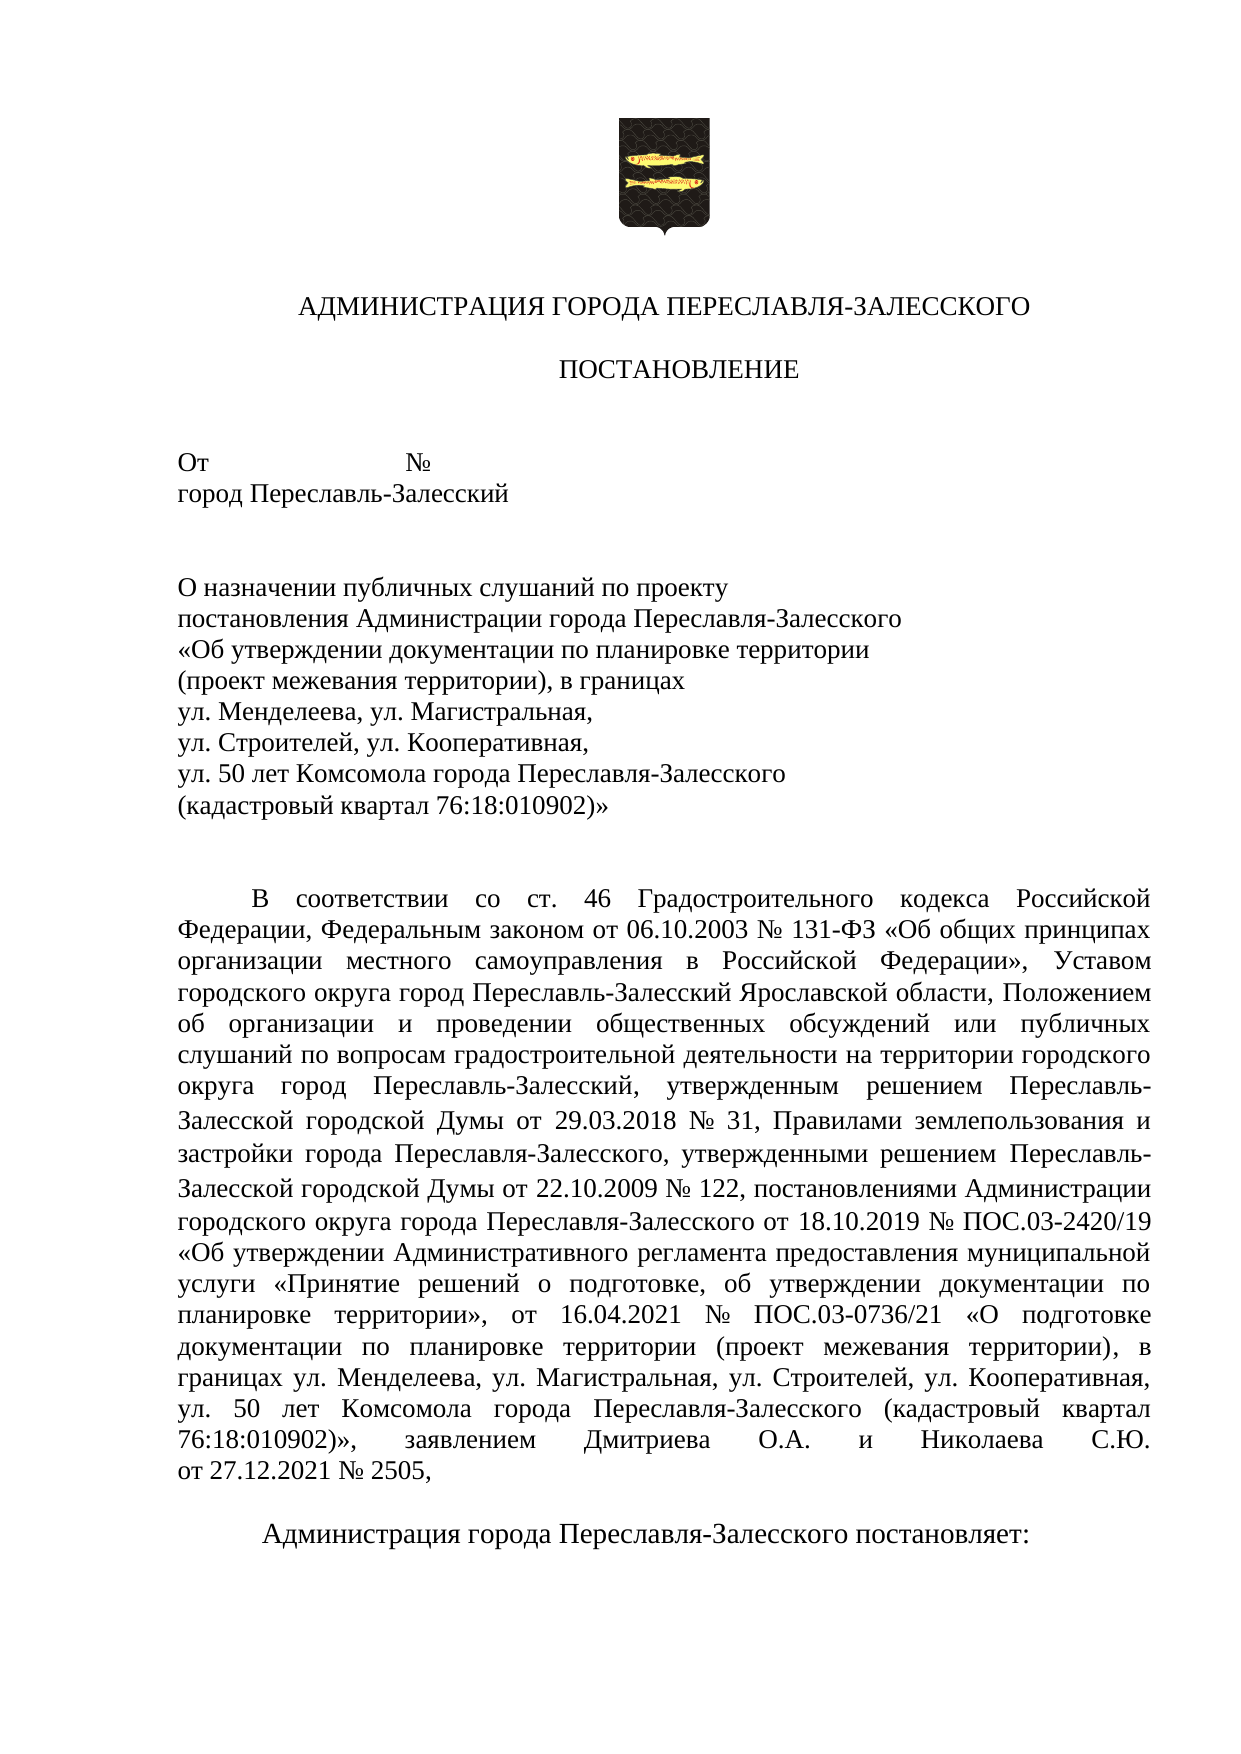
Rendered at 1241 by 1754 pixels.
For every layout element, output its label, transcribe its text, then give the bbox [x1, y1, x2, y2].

text В соответствии со ст. 46 Градостроительного кодекса Российской Федерации, Федеральным законом от 06.10.2003 № 131-ФЗ «Об общих принципах организации местного самоуправления в Российской Федерации», Уставом городского округа город Переславль-Залесский Ярославской области, Положением об организации и проведении общественных обсуждений или публичных слушаний по вопросам градостроительной деятельности на территории городского округа город Переславль-Залесский, утвержденным решением Переславль-Залесской городской Думы от 29.03.2018 № 31, Правилами землепользования и застройки города Переславля-Залесского, утвержденными решением Переславль-Залесской городской Думы от 22.10.2009 № 122, постановлениями Администрации городского округа города Переславля-Залесского от 18.10.2019 № ПОС.03-2420/19 «Об утверждении Административного регламента предоставления муниципальной услуги «Принятие решений о подготовке, об утверждении документации по планировке территории», от 16.04.2021 № ПОС.03-0736/21 «О подготовке документации по планировке территории (проект межевания территории), в границах ул. Менделеева, ул. Магистральная, ул. Строителей, ул. Кооперативная, ул. 50 лет Комсомола города Переславля-Залесского (кадастровый квартал 76:18:010902)», заявлением Дмитриева О.А. и Николаева С.Ю. от 27.12.2021 № 2505, [177, 1330, 1152, 1485]
text ул. Строителей, ул. Кооперативная, [177, 726, 1152, 758]
text ул. Менделеева, ул. Магистральная, [177, 695, 1152, 726]
text В соответствии со ст. 46 Градостроительного кодекса Российской Федерации, Федеральным законом от 06.10.2003 № 131-ФЗ «Об общих принципах организации местного самоуправления в Российской Федерации», Уставом городского округа город Переславль-Залесский Ярославской области, Положением об организации и проведении общественных обсуждений или публичных слушаний по вопросам градостроительной деятельности на территории городского округа город Переславль-Залесский, утвержденным решением Переславль-Залесской городской Думы от 29.03.2018 № 31, Правилами землепользования и застройки города Переславля-Залесского, утвержденными решением Переславль-Залесской городской Думы от 22.10.2009 № 122, постановлениями Администрации городского округа города Переславля-Залесского от 18.10.2019 № ПОС.03-2420/19 «Об утверждении Административного регламента предоставления муниципальной услуги «Принятие решений о подготовке, об утверждении документации по планировке территории», от 16.04.2021 № ПОС.03-0736/21 «О подготовке документации по планировке территории (проект межевания территории), в границах ул. Менделеева, ул. Магистральная, ул. Строителей, ул. Кооперативная, ул. 50 лет Комсомола города Переславля-Залесского (кадастровый квартал 76:18:010902)», заявлением Дмитриева О.А. и Николаева С.Ю. от 27.12.2021 № 2505, [177, 882, 1152, 1330]
text От № [177, 446, 1152, 477]
text ул. 50 лет Комсомола города Переславля-Залесского [177, 758, 1152, 789]
text «Об утверждении документации по планировке территории [177, 633, 1114, 664]
text (кадастровый квартал 76:18:010902)» [177, 789, 1152, 820]
text АДМИНИСТРАЦИЯ ГОРОДА ПЕРЕСЛАВЛЯ-ЗАЛЕССКОГО [177, 290, 1152, 322]
text Администрация города Переславля-Залесского постановляет: [177, 1517, 1114, 1550]
text О назначении публичных слушаний по проекту [177, 571, 1114, 602]
text ПОСТАНОВЛЕНИЕ [207, 353, 1152, 384]
text (проект межевания территории), в границах [177, 664, 1152, 695]
text город Переславль-Залесский [177, 477, 1152, 508]
text постановления Администрации города Переславля-Залесского [177, 602, 1114, 633]
